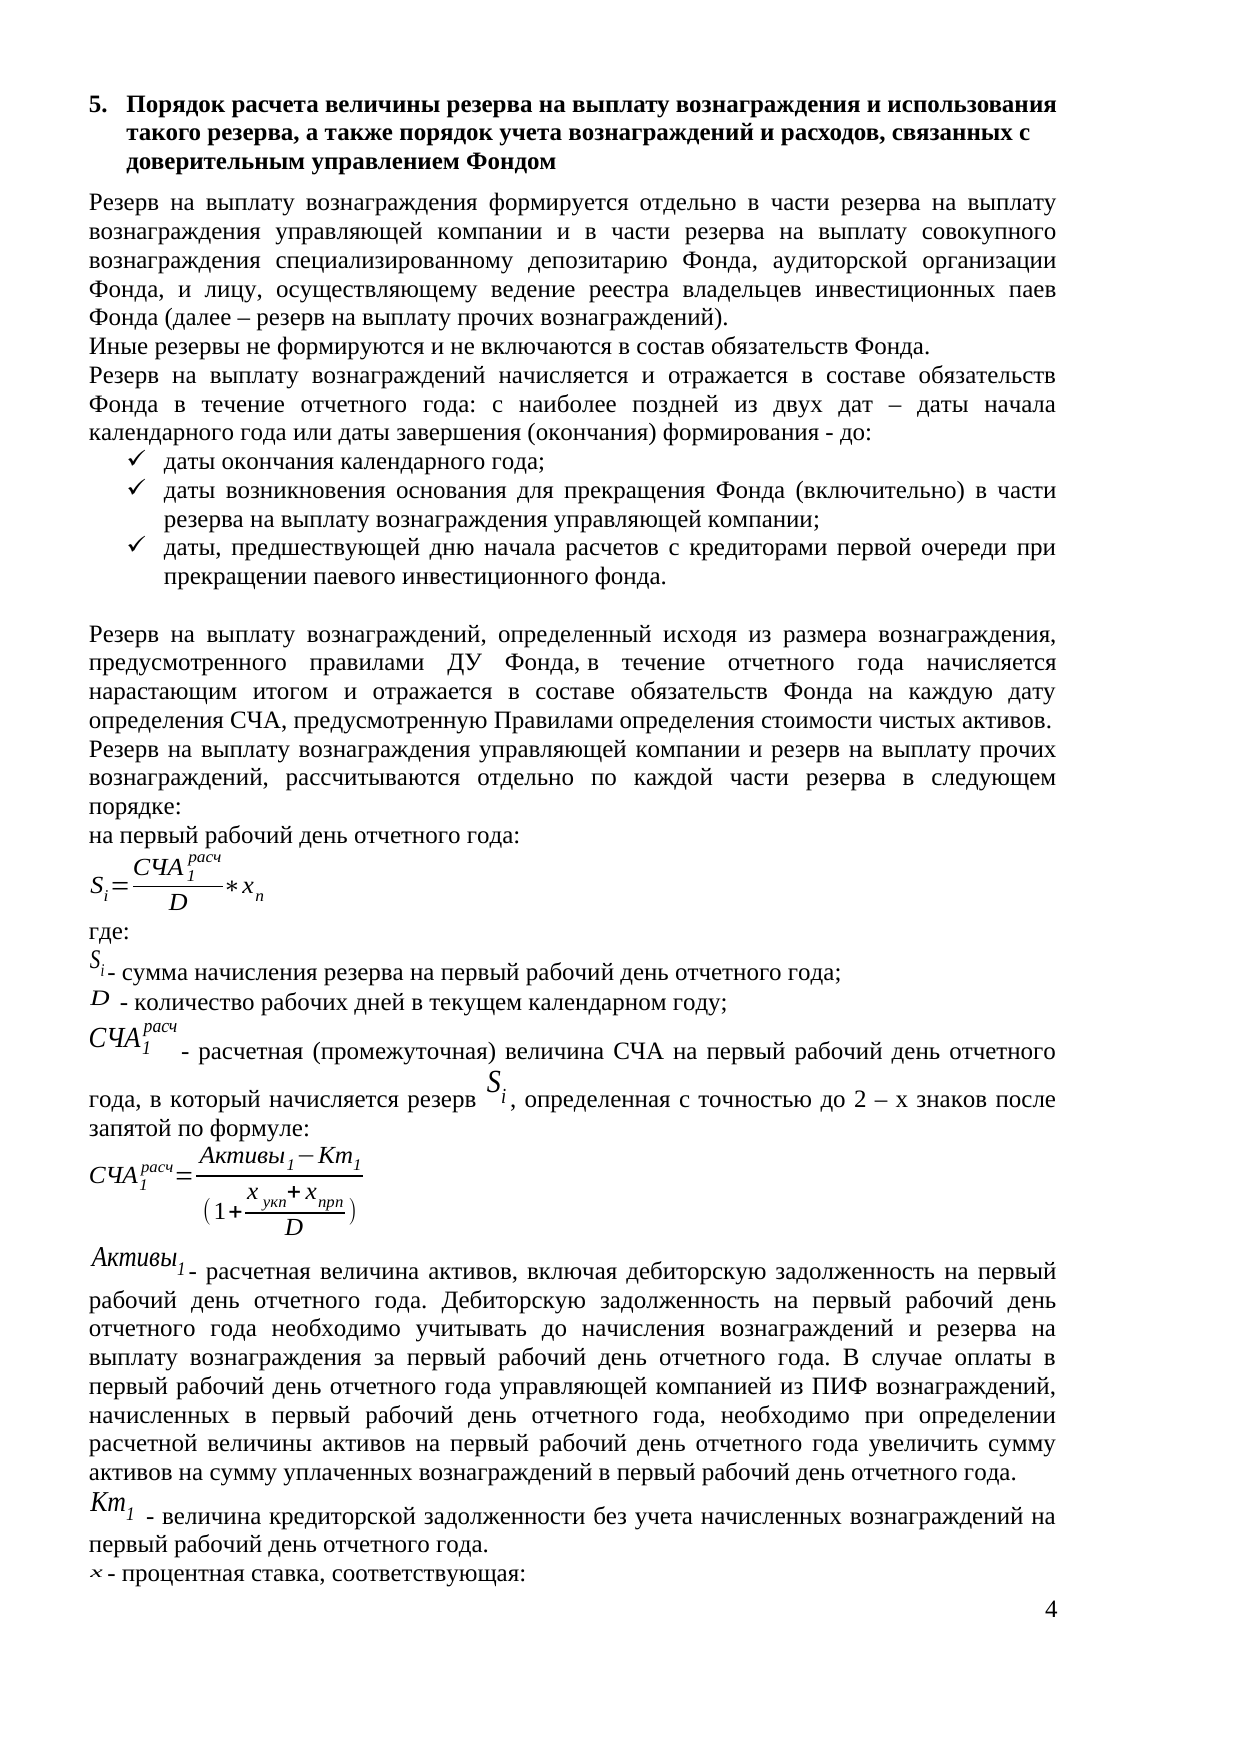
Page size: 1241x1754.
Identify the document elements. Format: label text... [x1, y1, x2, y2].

list даты окончания календарного года; [126, 446, 1057, 475]
list даты возникновения основания для прекращения Фонда (включительно) в части резерва на выплату вознаграждения управляющей компании; [126, 475, 1057, 532]
text - количество рабочих дней в текущем календарном году; [89, 986, 1057, 1016]
text - расчетная величина активов, включая дебиторскую задолженность на первый рабочий день отчетного года. Дебиторскую задолженность на первый рабочий день отчетного года необходимо учитывать до начисления вознаграждений и резерва на выплату вознаграждения за первый рабочий день отчетного года. В случае оплаты в первый рабочий день отчетного года управляющей компанией из ПИФ вознаграждений, начисленных в первый рабочий день отчетного года, необходимо при определении расчетной величины активов на первый рабочий день отчетного года увеличить сумму активов на сумму уплаченных вознаграждений в первый рабочий день отчетного года. [89, 1241, 1057, 1486]
text Резерв на выплату вознаграждения управляющей компании и резерв на выплату прочих вознаграждений, рассчитываются отдельно по каждой части резерва в следующем порядке: [89, 734, 1057, 820]
text где: [89, 916, 1057, 945]
text - сумма начисления резерва на первый рабочий день отчетного года; [89, 945, 1057, 986]
text - расчетная (промежуточная) величина СЧА на первый рабочий день отчетного года, в который начисляется резерв , определенная с точностью до 2 – х знаков после запятой по формуле: [89, 1016, 1057, 1142]
text - величина кредиторской задолженности без учета начисленных вознаграждений на первый рабочий день отчетного года. [89, 1486, 1057, 1558]
text на первый рабочий день отчетного года: [89, 820, 1057, 849]
text Резерв на выплату вознаграждений начисляется и отражается в составе обязательств Фонда в течение отчетного года: с наиболее поздней из двух дат – даты начала календарного года или даты завершения (окончания) формирования - до: [89, 360, 1057, 446]
text - процентная ставка, соответствующая: [89, 1558, 1057, 1587]
text Резерв на выплату вознаграждения формируется отдельно в части резерва на выплату вознаграждения управляющей компании и в части резерва на выплату совокупного вознаграждения специализированному депозитарию Фонда, аудиторской организации Фонда, и лицу, осуществляющему ведение реестра владельцев инвестиционных паев Фонда (далее – резерв на выплату прочих вознаграждений). [89, 187, 1057, 331]
text Порядок расчета величины резерва на выплату вознаграждения и использования такого резерва, а также порядок учета вознаграждений и расходов, связанных с доверительным управлением Фондом [89, 89, 1063, 175]
text Иные резервы не формируются и не включаются в состав обязательств Фонда. [89, 331, 1057, 360]
list даты, предшествующей дню начала расчетов с кредиторами первой очереди при прекращении паевого инвестиционного фонда. [126, 532, 1057, 590]
